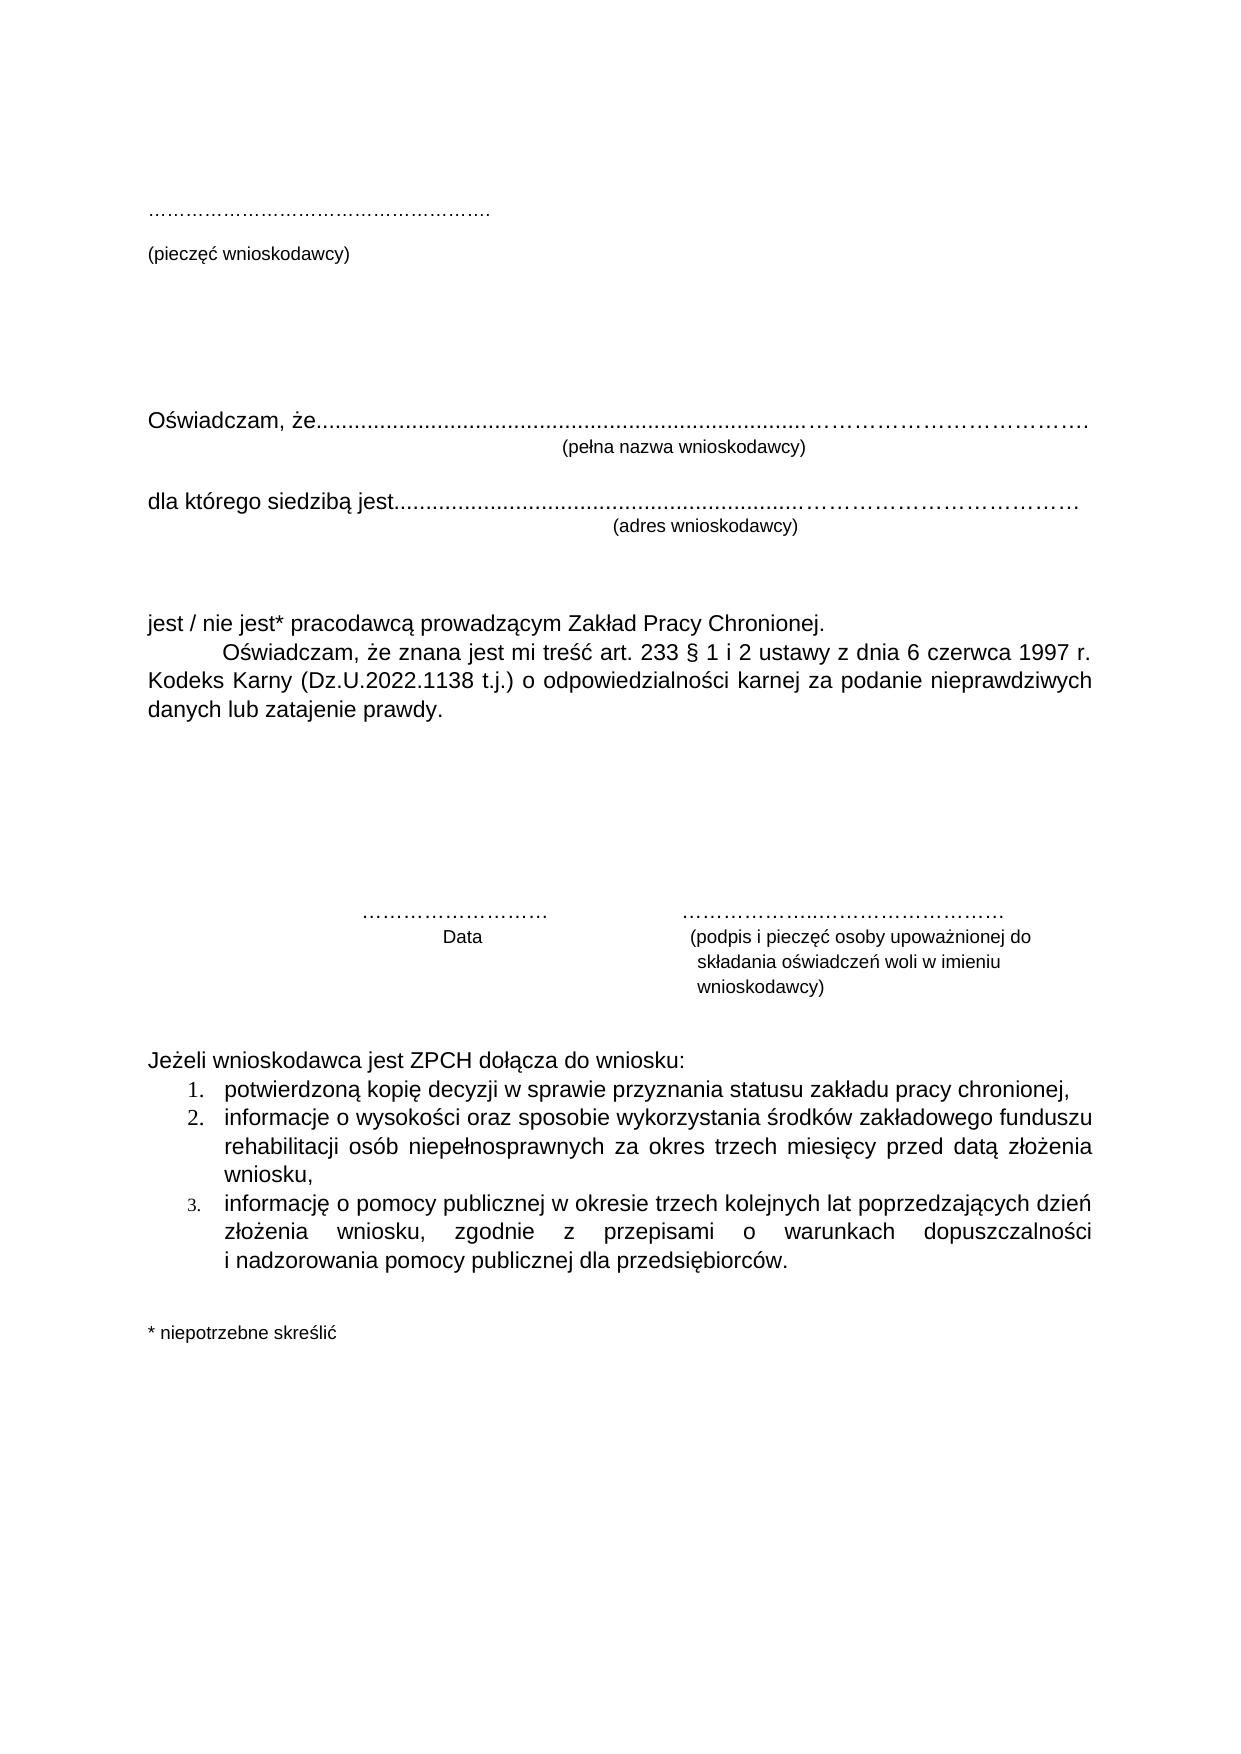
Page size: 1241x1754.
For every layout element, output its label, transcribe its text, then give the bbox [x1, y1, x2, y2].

list potwierdzoną kopię decyzji w sprawie przyznania statusu zakładu pracy chronionej, [187, 1074, 1093, 1103]
text Jeżeli wnioskodawca jest ZPCH dołącza do wniosku: [148, 1046, 1093, 1074]
text * niepotrzebne skreślić [148, 1322, 1093, 1343]
list informacje o wysokości oraz sposobie wykorzystania środków zakładowego funduszu rehabilitacji osób niepełnosprawnych za okres trzech miesięcy przed datą złożenia wniosku, [187, 1103, 1093, 1188]
text ………………………………………………. [148, 199, 1093, 220]
text Oświadczam, że ………………………………. [148, 407, 1093, 433]
text Data (podpis i pieczęć osoby upoważnionej do [443, 924, 1093, 948]
list informację o pomocy publicznej w okresie trzech kolejnych lat poprzedzających dzień złożenia wniosku, zgodnie z przepisami o warunkach dopuszczalności i nadzorowania pomocy publicznej dla przedsiębiorców. [187, 1188, 1093, 1274]
text (pieczęć wnioskodawcy) [148, 243, 1093, 264]
text dla którego siedzibą jest ……………………………… [148, 488, 1093, 514]
text wnioskodawcy) [443, 974, 1093, 998]
text jest / nie jest* pracodawcą prowadzącym Zakład Pracy Chronionej. [148, 609, 1093, 637]
text (adres wnioskodawcy) [148, 515, 798, 536]
text ……………………… ………………..……………………… [148, 898, 1093, 923]
text (pełna nazwa wnioskodawcy) [148, 435, 806, 457]
text Oświadczam, że znana jest mi treść art. 233 § 1 i 2 ustawy z dnia 6 czerwca 1997 r. Kodeks Karny (Dz.U.2022.1138 t.j.) o odpowiedzialności karnej za podanie nieprawdziwych danych lub zatajenie prawdy. [148, 637, 1093, 723]
text składania oświadczeń woli w imieniu [443, 949, 1093, 973]
